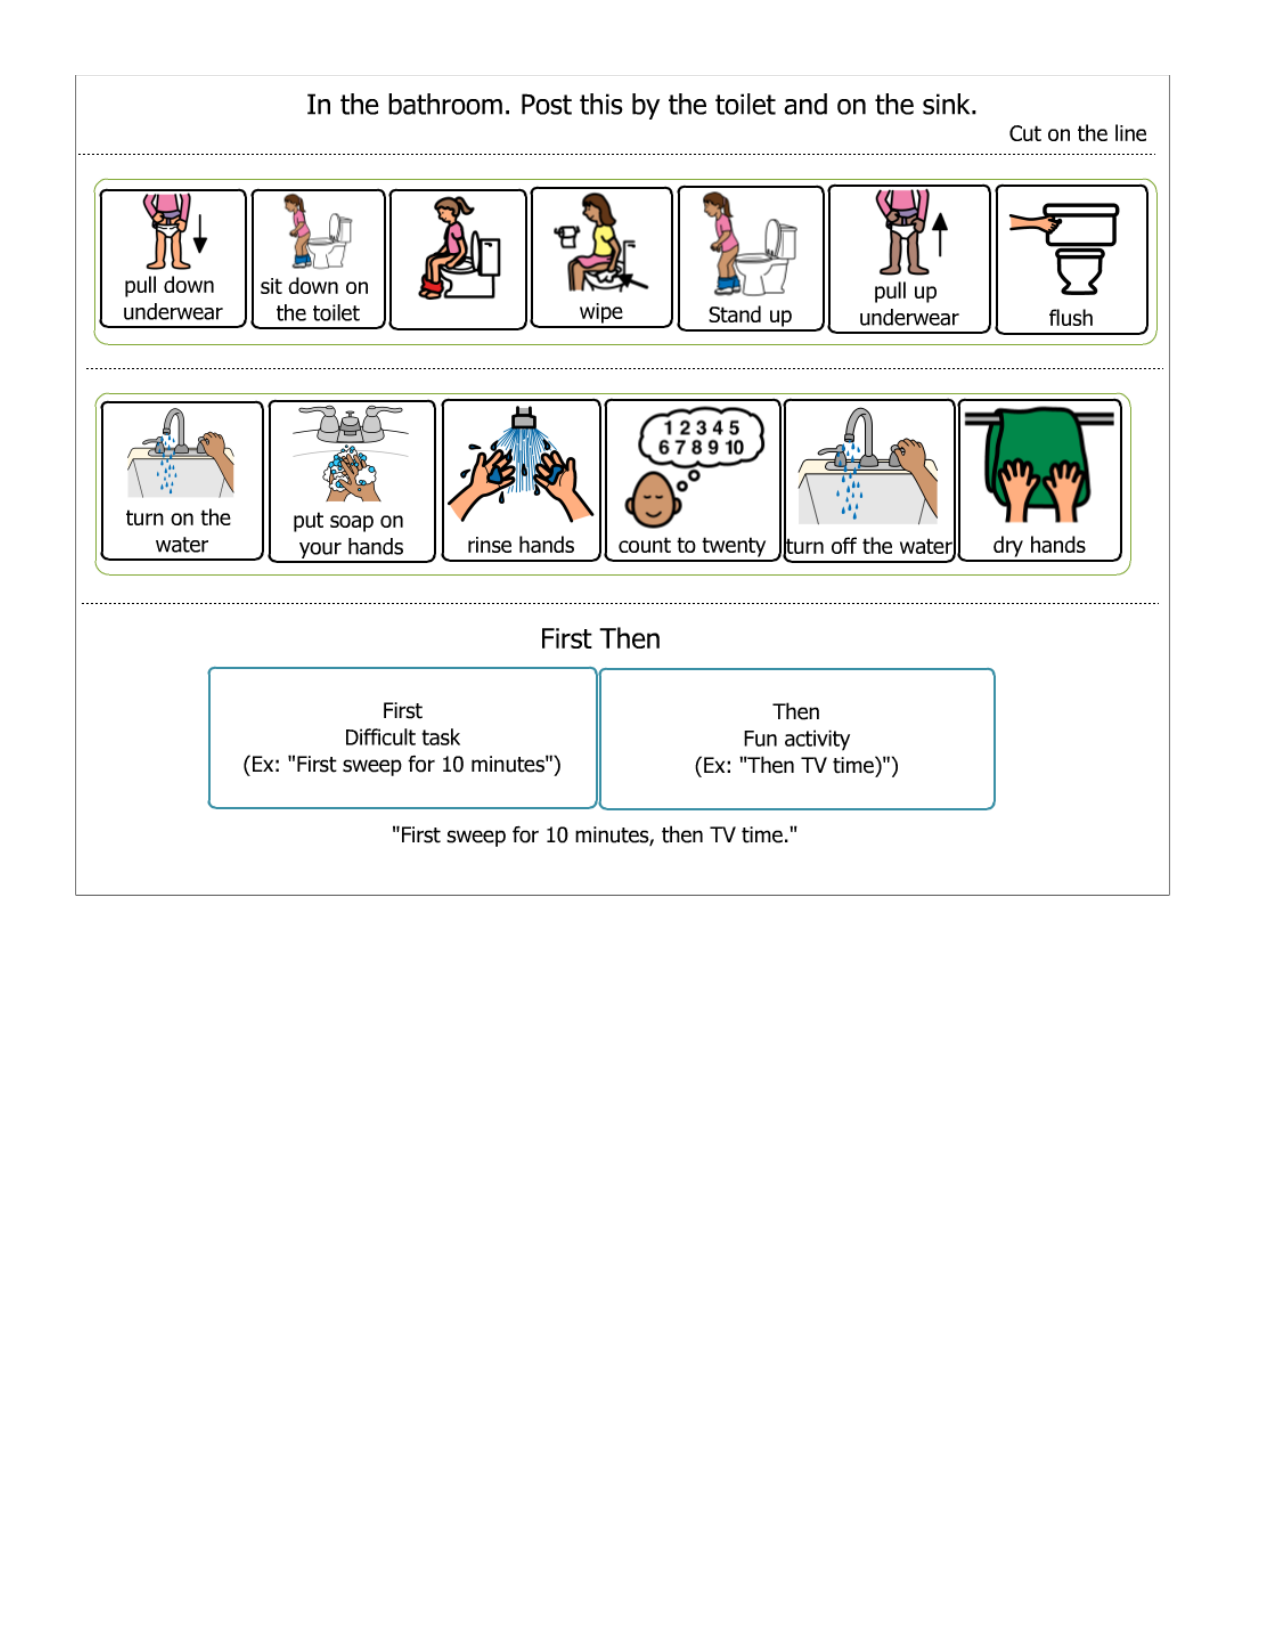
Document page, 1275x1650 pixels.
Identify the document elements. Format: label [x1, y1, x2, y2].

picture [75, 75, 1200, 896]
